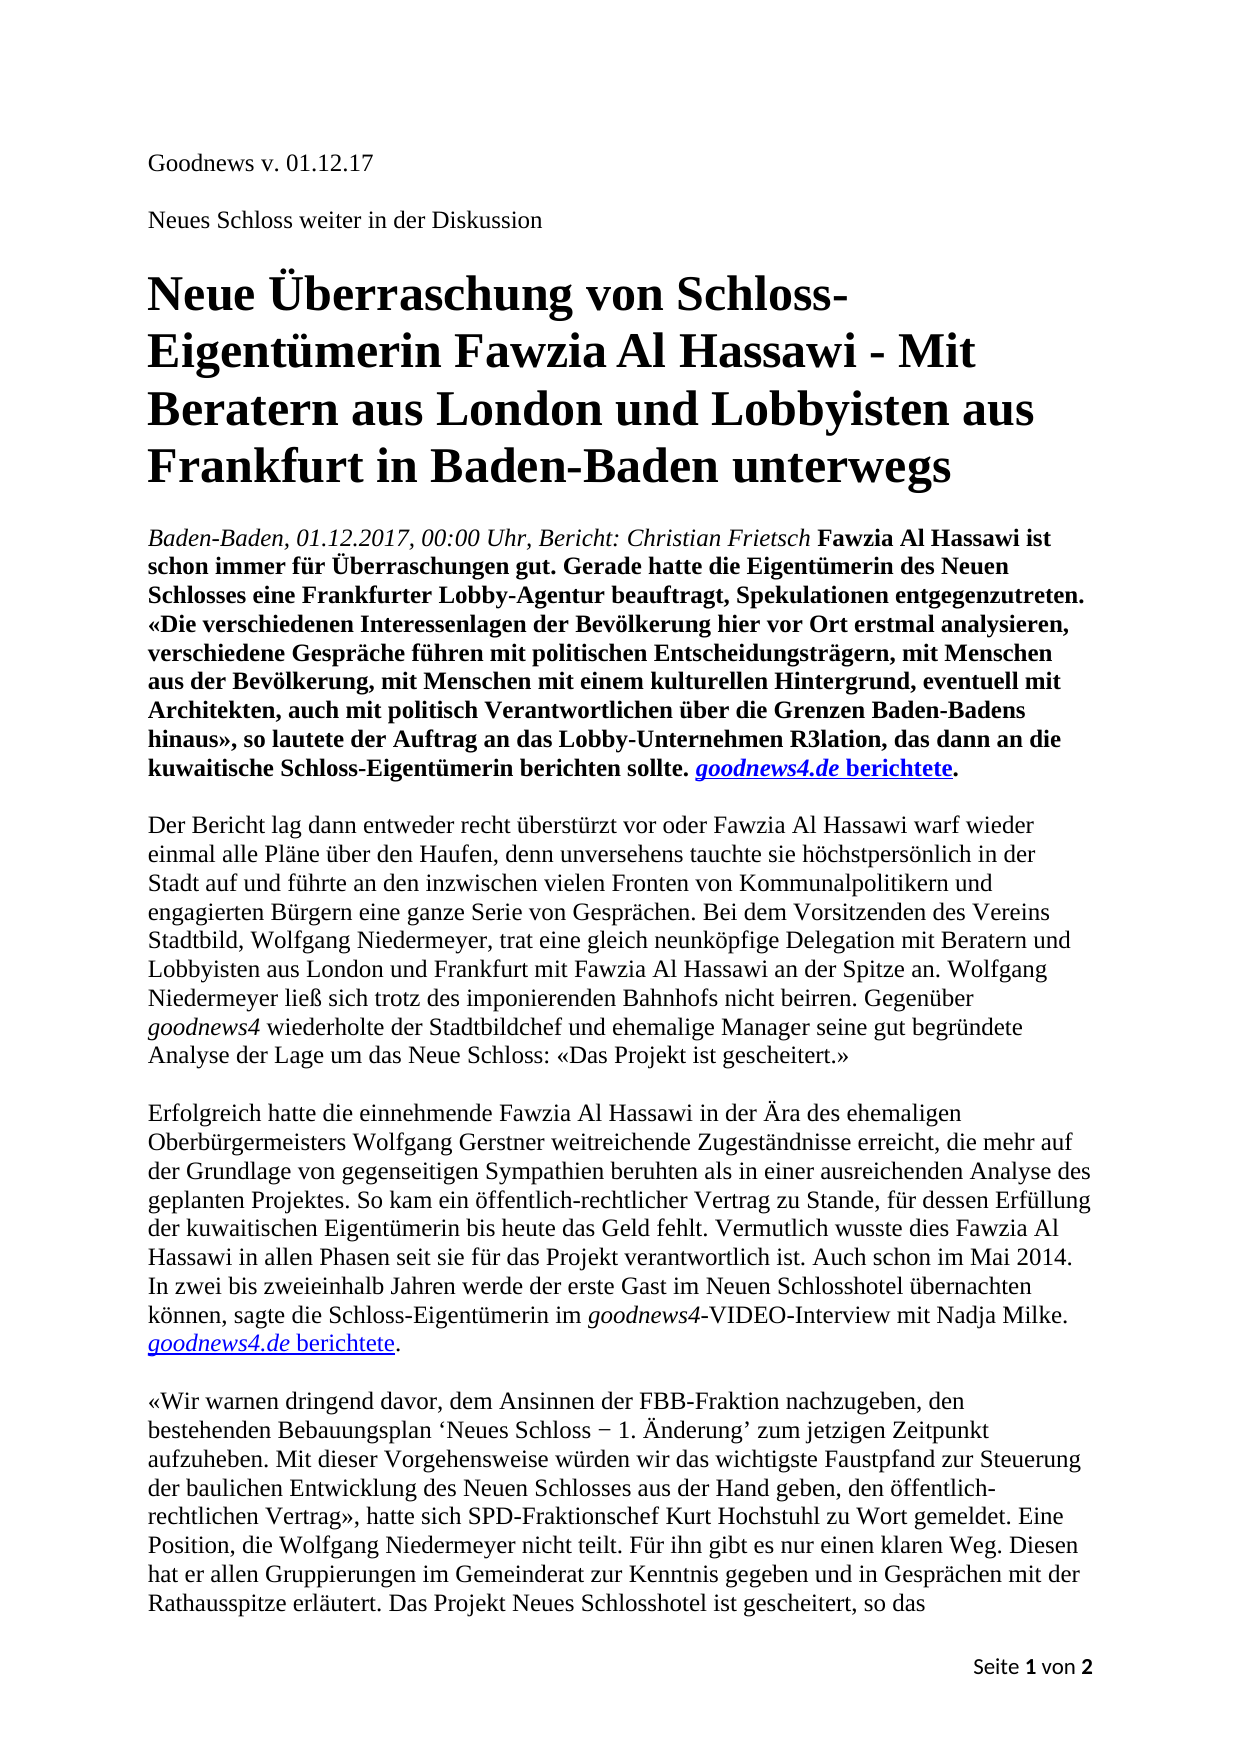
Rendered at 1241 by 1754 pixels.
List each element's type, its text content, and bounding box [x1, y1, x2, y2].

text Der Bericht lag dann entweder recht überstürzt vor oder Fawzia Al Hassawi warf wieder einmal alle Pläne über den Haufen, denn unversehens tauchte sie höchstpersönlich in der Stadt auf und führte an den inzwischen vielen Fronten von Kommunalpolitikern und engagierten Bürgern eine ganze Serie von Gesprächen. Bei dem Vorsitzenden des Vereins Stadtbild, Wolfgang Niedermeyer, trat eine gleich neunköpfige Delegation mit Beratern und Lobbyisten aus London und Frankfurt mit Fawzia Al Hassawi an der Spitze an. Wolfgang Niedermeyer ließ sich trotz des imponierenden Bahnhofs nicht beirren. Gegenüber goodnews4 wiederholte der Stadtbildchef und ehemalige Manager seine gut begründete Analyse der Lage um das Neue Schloss: «Das Projekt ist gescheitert.» [148, 811, 1093, 1069]
text Neue Überraschung von Schloss-Eigentümerin Fawzia Al Hassawi - Mit Beratern aus London und Lobbyisten aus Frankfurt in Baden-Baden unterwegs [148, 263, 1093, 493]
text Erfolgreich hatte die einnehmende Fawzia Al Hassawi in der Ära des ehemaligen Oberbürgermeisters Wolfgang Gerstner weitreichende Zugeständnisse erreicht, die mehr auf der Grundlage von gegenseitigen Sympathien beruhten als in einer ausreichenden Analyse des geplanten Projektes. So kam ein öffentlich-rechtlicher Vertrag zu Stande, für dessen Erfüllung der kuwaitischen Eigentümerin bis heute das Geld fehlt. Vermutlich wusste dies Fawzia Al Hassawi in allen Phasen seit sie für das Projekt verantwortlich ist. Auch schon im Mai 2014. In zwei bis zweieinhalb Jahren werde der erste Gast im Neuen Schlosshotel übernachten können, sagte die Schloss-Eigentümerin im goodnews4-VIDEO-Interview mit Nadja Milke. goodnews4.de berichtete. [148, 1098, 1093, 1357]
text Goodnews v. 01.12.17 [148, 148, 1093, 176]
text Neues Schloss weiter in der Diskussion [148, 206, 1093, 234]
text Baden-Baden, 01.12.2017, 00:00 Uhr, Bericht: Christian Frietsch Fawzia Al Hassawi ist schon immer für Überraschungen gut. Gerade hatte die Eigentümerin des Neuen Schlosses eine Frankfurter Lobby-Agentur beauftragt, Spekulationen entgegenzutreten. «Die verschiedenen Interessenlagen der Bevölkerung hier vor Ort erstmal analysieren, verschiedene Gespräche führen mit politischen Entscheidungsträgern, mit Menschen aus der Bevölkerung, mit Menschen mit einem kulturellen Hintergrund, eventuell mit Architekten, auch mit politisch Verantwortlichen über die Grenzen Baden-Badens hinaus», so lautete der Auftrag an das Lobby-Unternehmen R3lation, das dann an die kuwaitische Schloss-Eigentümerin berichten sollte. goodnews4.de berichtete. [148, 523, 1093, 781]
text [148, 1386, 1093, 1616]
